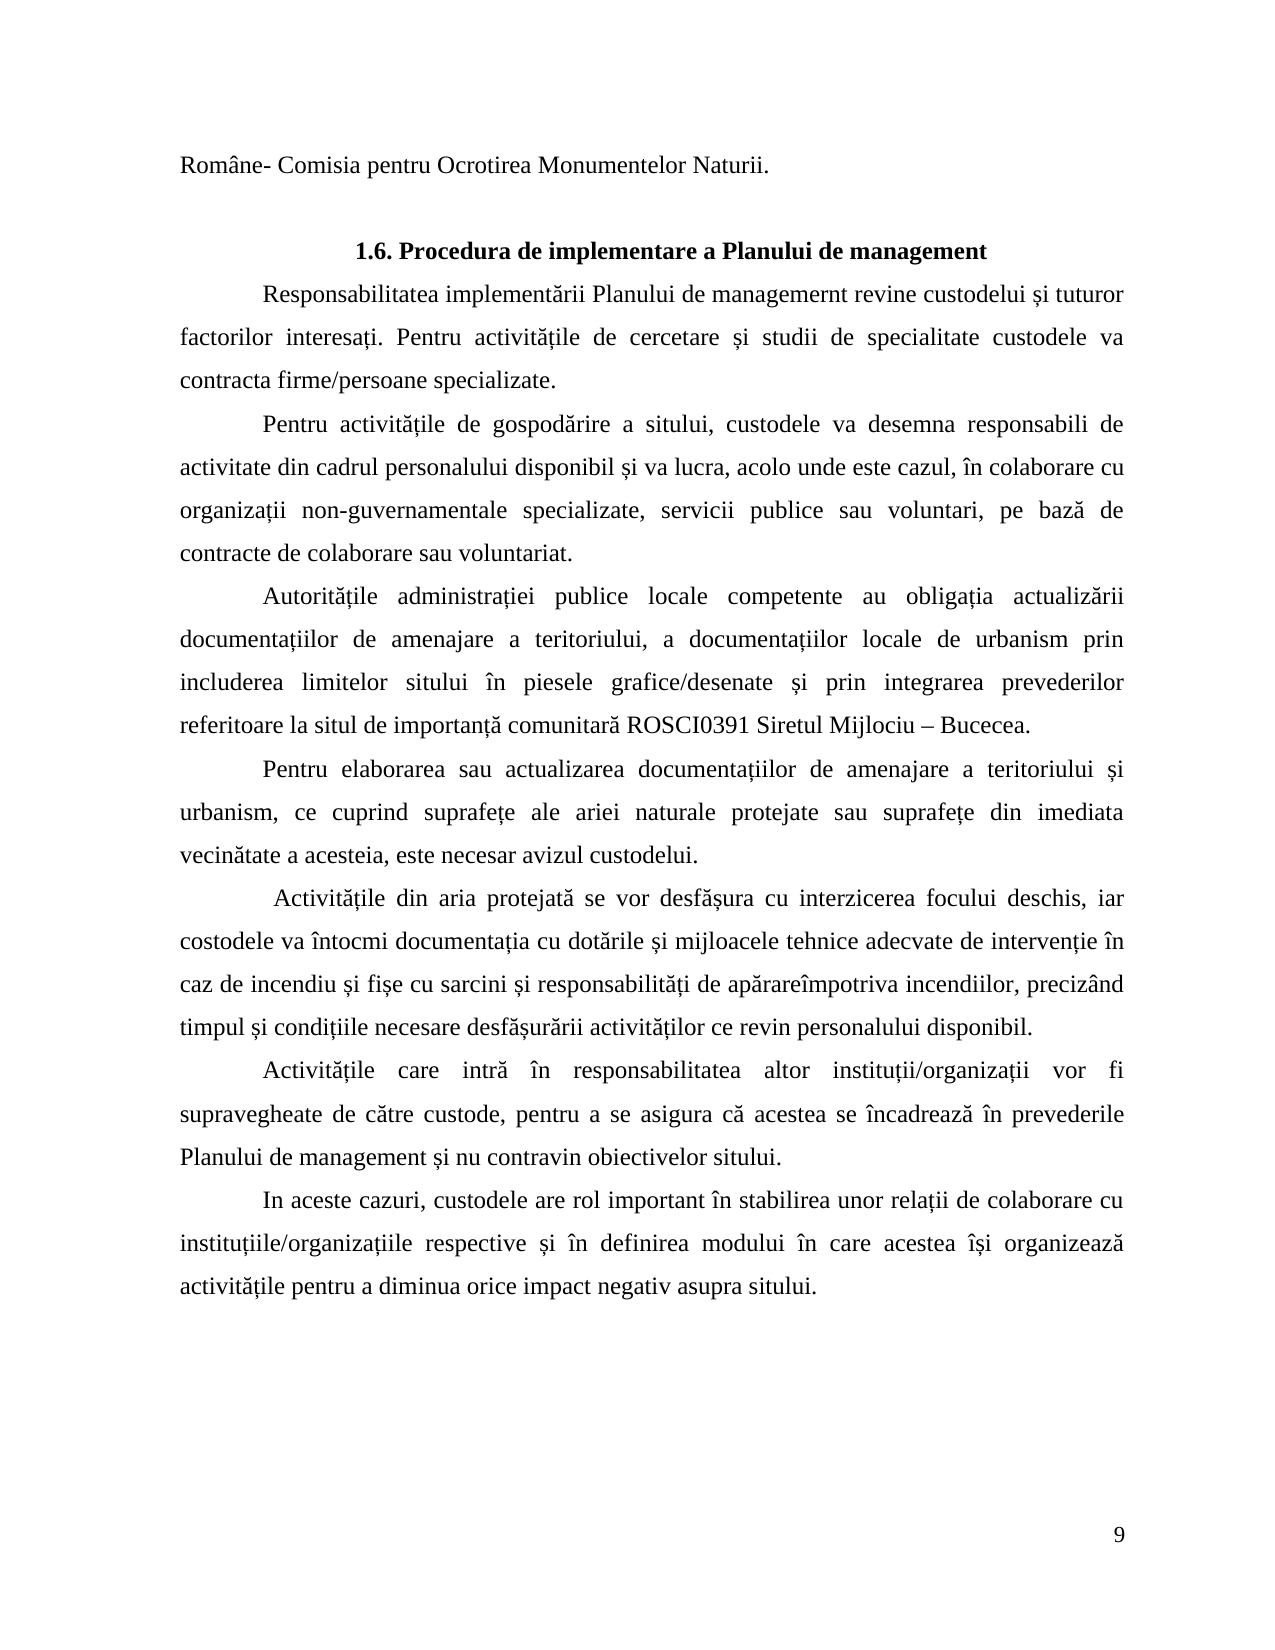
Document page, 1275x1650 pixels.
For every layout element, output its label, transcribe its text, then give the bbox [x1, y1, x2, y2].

text In aceste cazuri, custodele are rol important în stabilirea unor relații de colaborare cu instituțiile/organizațiile respective și în definirea modului în care acestea își organizează activitățile pentru a diminua orice impact negativ asupra sitului. [179, 1185, 1125, 1300]
text Activitățile care intră în responsabilitatea altor instituții/organizații vor fi supravegheate de către custode, pentru a se asigura că acestea se încadrează în prevederile Planului de management și nu contravin obiectivelor sitului. [179, 1056, 1125, 1171]
text Activitățile din aria protejată se vor desfășura cu interzicerea focului deschis, iar costodele va întocmi documentația cu dotările și mijloacele tehnice adecvate de intervenție în caz de incendiu și fișe cu sarcini și responsabilități de apărareîmpotriva incendiilor, precizând timpul și condițiile necesare desfășurării activităților ce revin personalului disponibil. [179, 883, 1125, 1041]
list 1.6. Procedura de implementare a Planului de management [217, 236, 1125, 265]
text Pentru elaborarea sau actualizarea documentațiilor de amenajare a teritoriului și urbanism, ce cuprind suprafețe ale ariei naturale protejate sau suprafețe din imediata vecinătate a acesteia, este necesar avizul custodelui. [179, 754, 1125, 869]
text Responsabilitatea implementării Planului de managemernt revine custodelui și tuturor factorilor interesați. Pentru activitățile de cercetare și studii de specialitate custodele va contracta firme/persoane specializate. [179, 279, 1125, 394]
text Autoritățile administrației publice locale competente au obligația actualizării documentațiilor de amenajare a teritoriului, a documentațiilor locale de urbanism prin includerea limitelor sitului în piesele grafice/desenate și prin integrarea prevederilor referitoare la situl de importanță comunitară ROSCI0391 Siretul Mijlociu – Bucecea. [179, 581, 1125, 739]
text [179, 150, 1125, 179]
text Pentru activitățile de gospodărire a sitului, custodele va desemna responsabili de activitate din cadrul personalului disponibil și va lucra, acolo unde este cazul, în colaborare cu organizații non-guvernamentale specializate, servicii publice sau voluntari, pe bază de contracte de colaborare sau voluntariat. [179, 409, 1125, 567]
